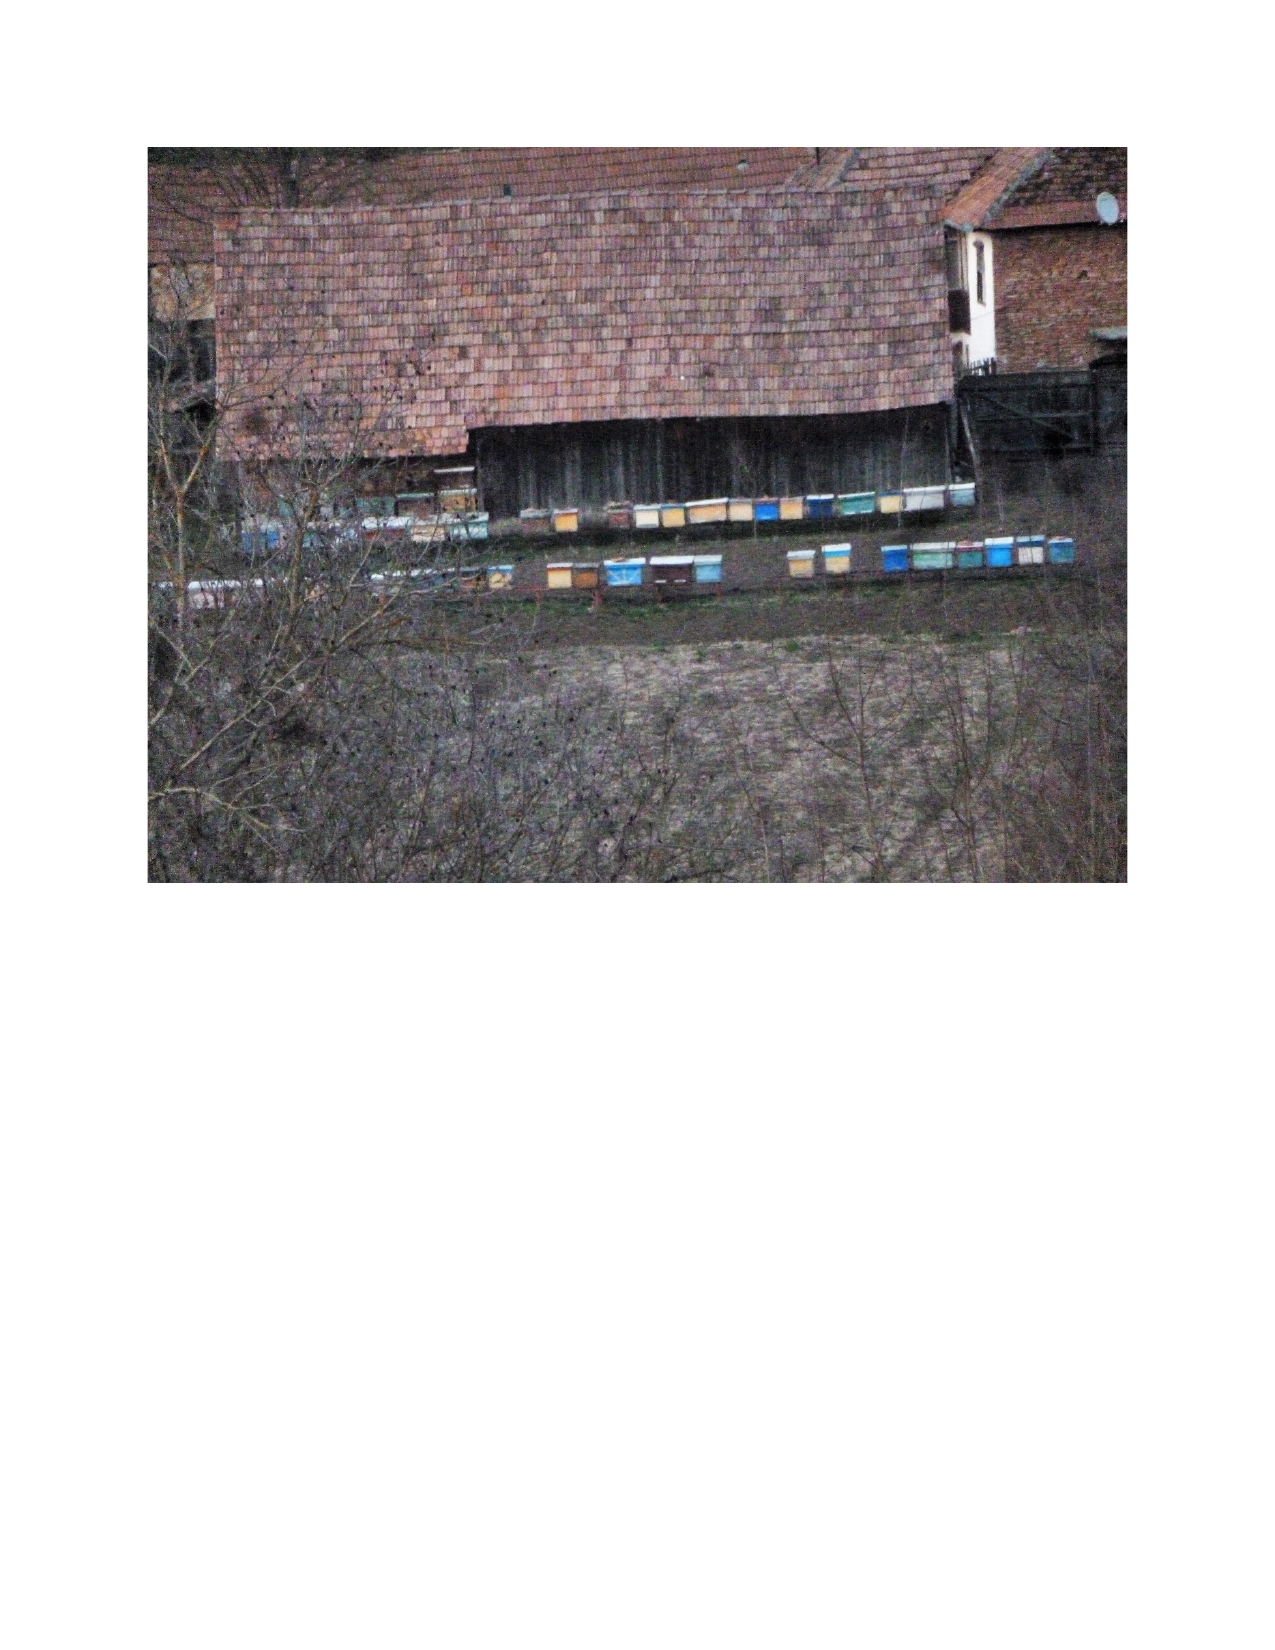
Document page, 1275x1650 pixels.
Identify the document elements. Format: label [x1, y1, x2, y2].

picture [147, 147, 1128, 883]
